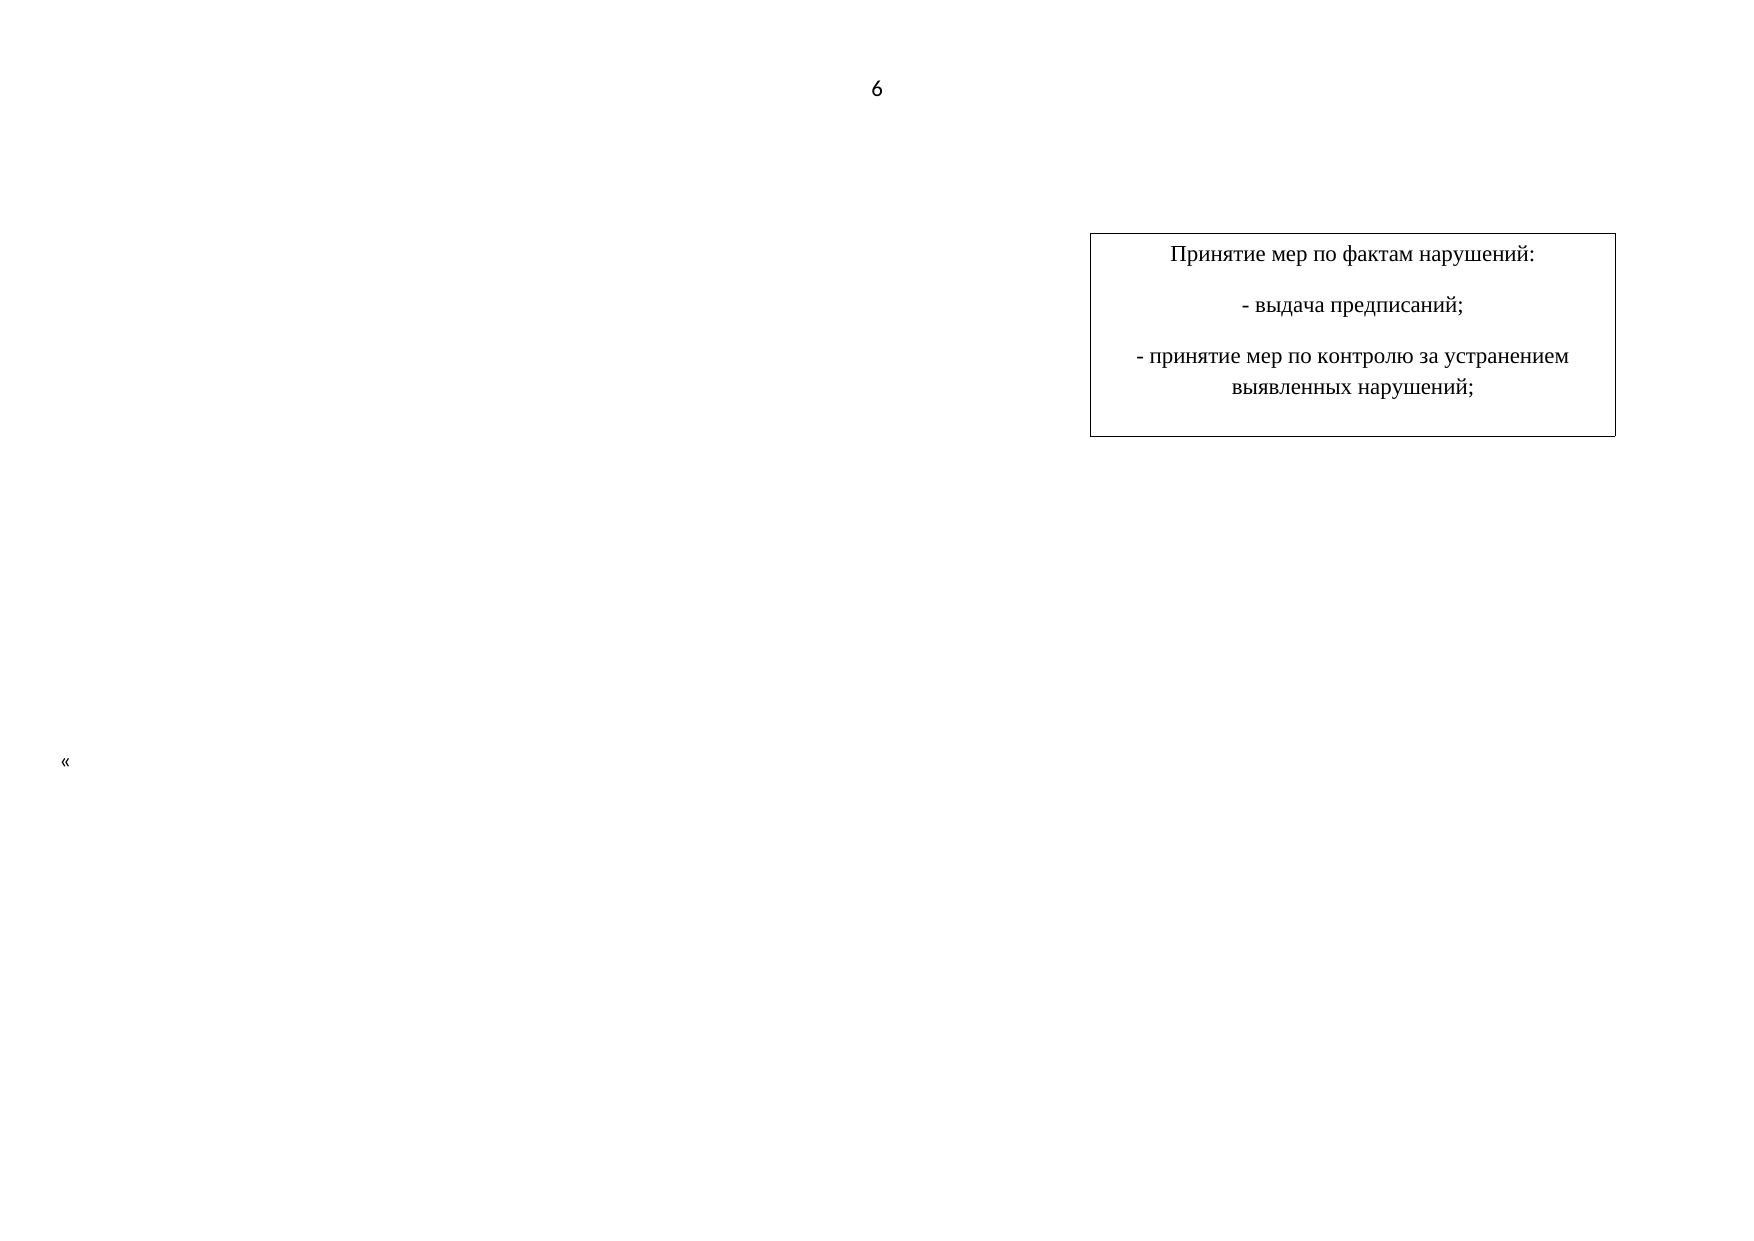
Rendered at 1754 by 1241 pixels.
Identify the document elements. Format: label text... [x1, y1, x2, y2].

text « [59, 747, 1695, 774]
